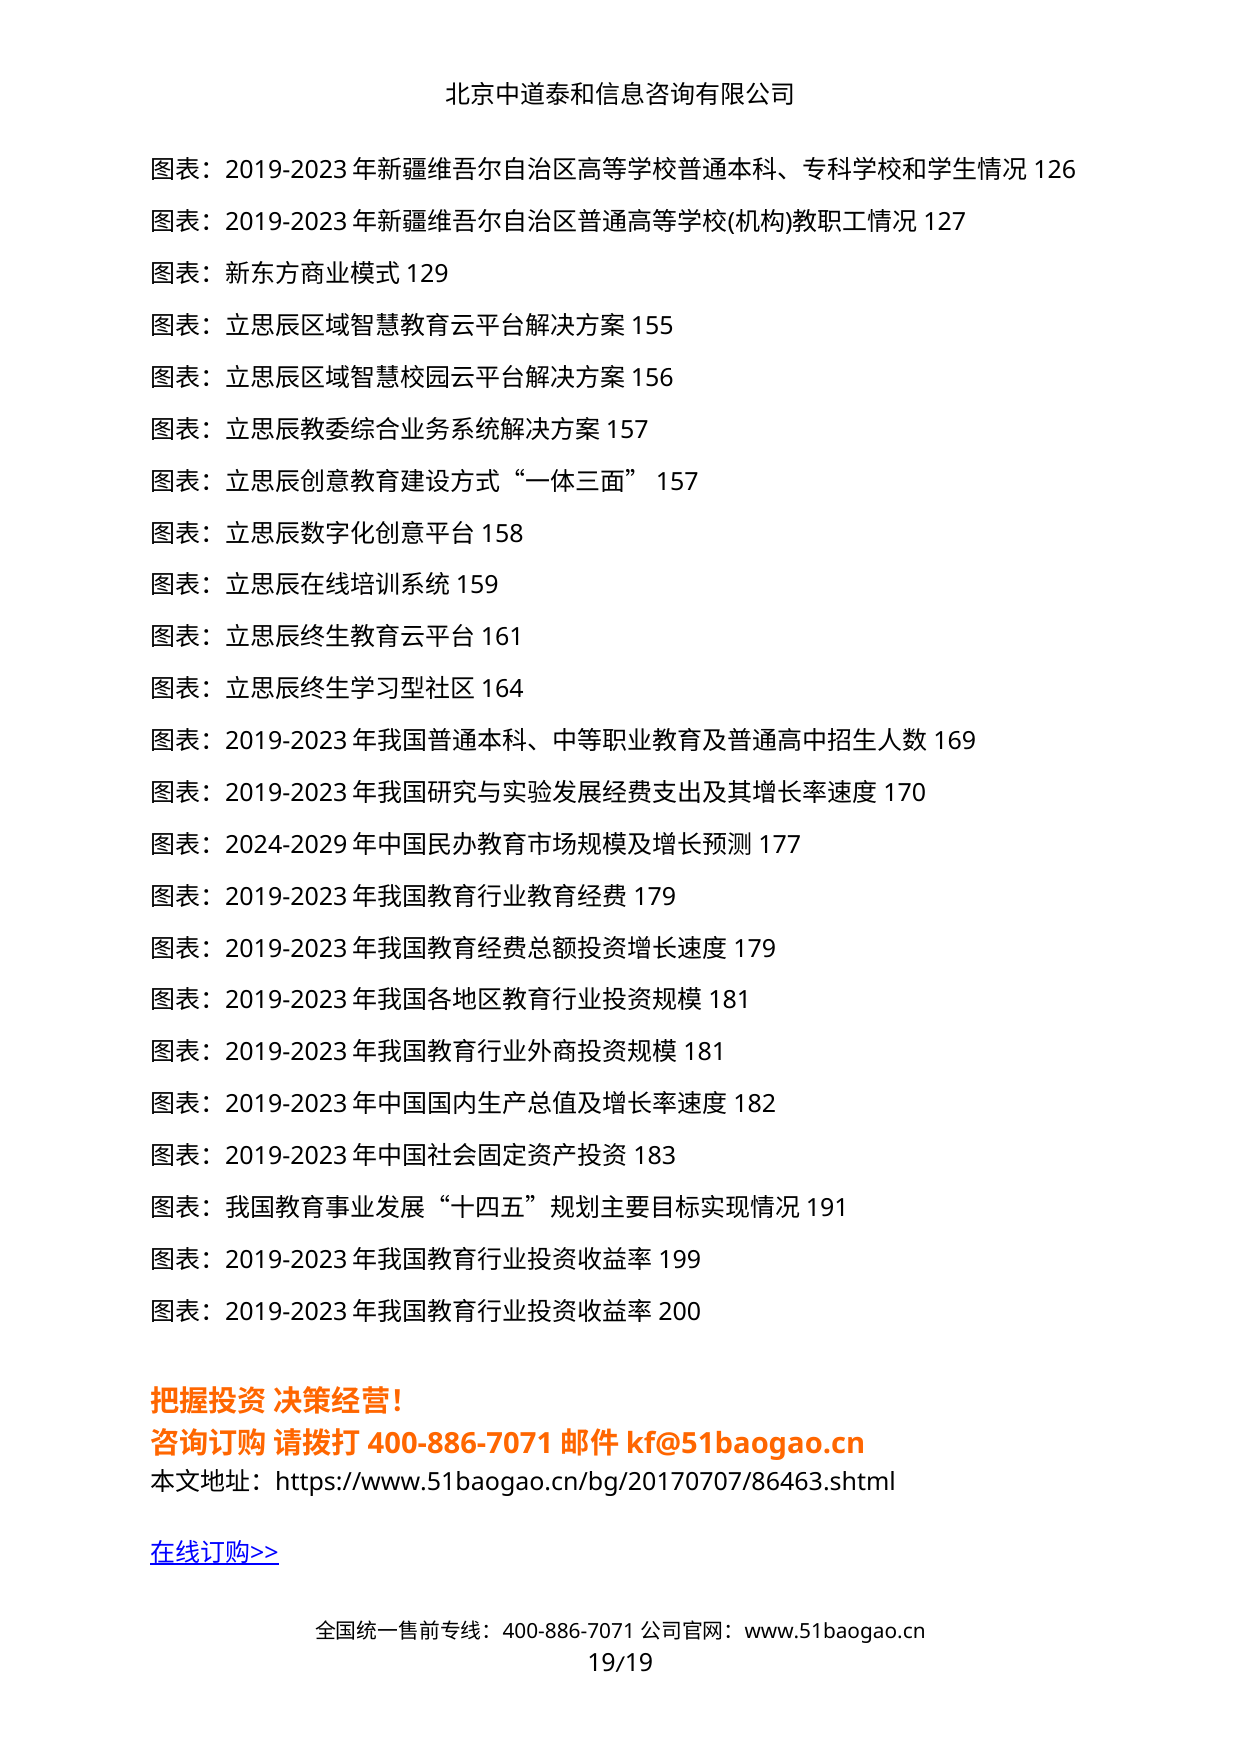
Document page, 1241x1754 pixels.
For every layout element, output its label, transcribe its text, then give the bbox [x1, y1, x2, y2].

text 图表：2019-2023年我国教育行业教育经费 179 [150, 876, 1090, 912]
text 图表：立思辰创意教育建设方式“一体三面” 157 [150, 461, 1090, 497]
text 图表：立思辰在线培训系统 159 [150, 565, 1090, 601]
text 在线订购>> [150, 1498, 1090, 1568]
text 图表：新东方商业模式 129 [150, 254, 1090, 290]
text 图表：立思辰区域智慧教育云平台解决方案 155 [150, 306, 1090, 342]
text 把握投资 决策经营！咨询订购 请拨打 400-886-7071 邮件 kf@51baogao.cn本文地址：https://www.51baogao.cn/bg/20170707/86463.shtml [150, 1343, 1090, 1498]
text 图表：2019-2023年我国教育行业外商投资规模 181 [150, 1032, 1090, 1068]
text 图表：2019-2023年我国各地区教育行业投资规模 181 [150, 980, 1090, 1016]
text 图表：我国教育事业发展“十四五”规划主要目标实现情况 191 [150, 1187, 1090, 1224]
text 图表：立思辰终生教育云平台 161 [150, 617, 1090, 653]
text 图表：立思辰终生学习型社区 164 [150, 669, 1090, 705]
text 图表：2019-2023年新疆维吾尔自治区普通高等学校(机构)教职工情况 127 [150, 202, 1090, 238]
text 图表：2019-2023年我国教育经费总额投资增长速度 179 [150, 928, 1090, 964]
text 图表：2019-2023年新疆维吾尔自治区高等学校普通本科、专科学校和学生情况 126 [150, 150, 1090, 186]
text 图表：立思辰区域智慧校园云平台解决方案 156 [150, 357, 1090, 394]
text 图表：立思辰教委综合业务系统解决方案 157 [150, 409, 1090, 446]
text 图表：2019-2023年我国教育行业投资收益率 199 [150, 1239, 1090, 1276]
text 图表：2019-2023年我国研究与实验发展经费支出及其增长率速度 170 [150, 772, 1090, 809]
text 图表：2019-2023年中国社会固定资产投资 183 [150, 1136, 1090, 1172]
text 图表：2024-2029年中国民办教育市场规模及增长预测 177 [150, 824, 1090, 861]
text 图表：2019-2023年我国普通本科、中等职业教育及普通高中招生人数 169 [150, 721, 1090, 757]
text 图表：立思辰数字化创意平台 158 [150, 513, 1090, 549]
text 图表：2019-2023年我国教育行业投资收益率 200 [150, 1291, 1090, 1327]
text 图表：2019-2023年中国国内生产总值及增长率速度 182 [150, 1084, 1090, 1120]
